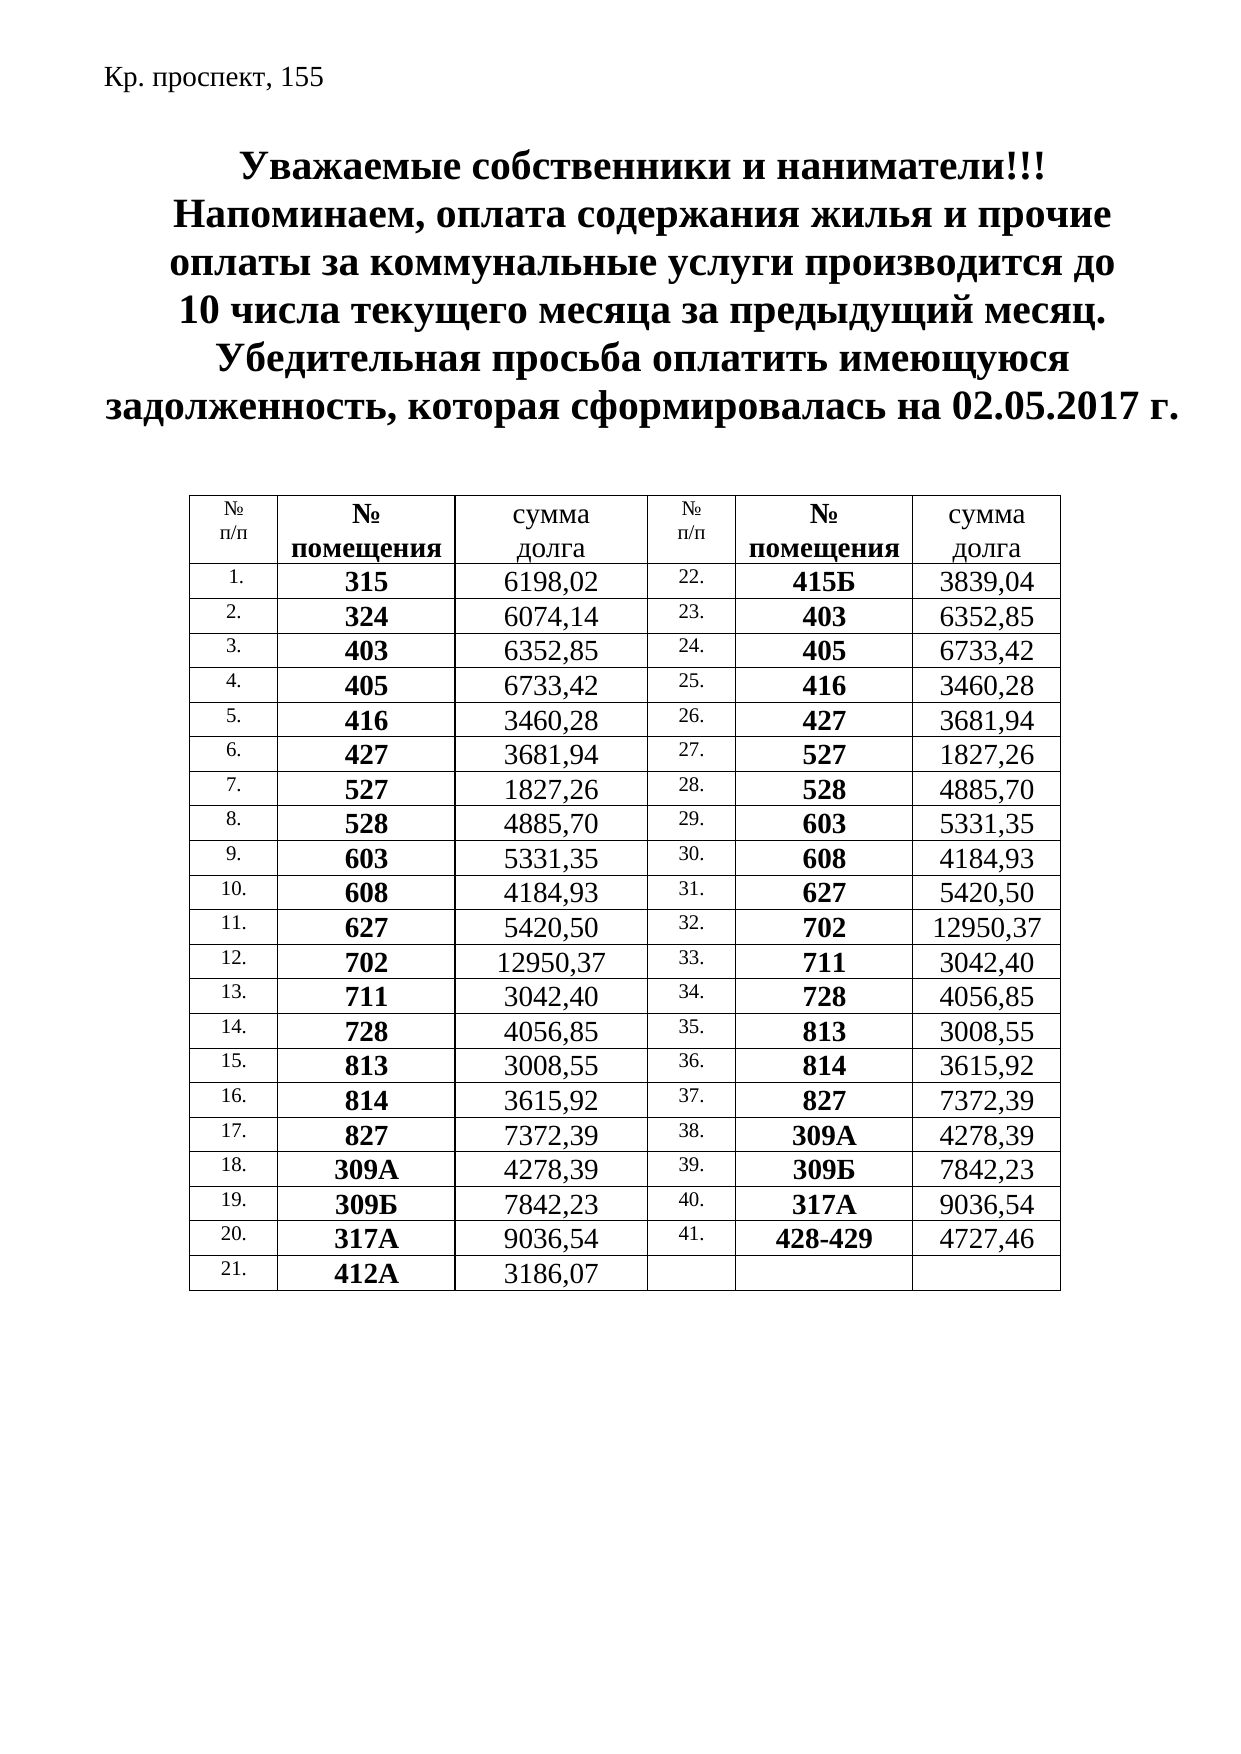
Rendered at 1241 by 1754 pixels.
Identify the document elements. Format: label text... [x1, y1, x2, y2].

table_cell 5331,35 [913, 806, 1060, 840]
table_cell 6733,42 [456, 668, 647, 702]
table_cell 12950,37 [456, 945, 647, 978]
table_cell 309Б [278, 1187, 454, 1220]
table_cell 4184,93 [913, 841, 1060, 874]
table_cell 32. [648, 910, 735, 944]
table_cell 19. [190, 1187, 277, 1220]
text 10 числа текущего месяца за предыдущий месяц. Убедительная просьба оплатить имеющуюся задолженность, которая сформировалась на 02.05.2017 г. [103, 284, 1181, 428]
table_cell 21. [190, 1256, 277, 1289]
table_cell 405 [278, 668, 454, 702]
table_cell 416 [736, 668, 912, 702]
table_cell 702 [736, 910, 912, 944]
table_cell 17. [190, 1118, 277, 1151]
table_cell 403 [278, 634, 454, 667]
table_cell 528 [278, 806, 454, 840]
table_cell 12950,37 [913, 910, 1060, 944]
table_cell 527 [736, 737, 912, 771]
table_cell 3186,07 [456, 1256, 647, 1289]
table_cell 4184,93 [456, 876, 647, 909]
table_cell 827 [278, 1118, 454, 1151]
table_cell 4278,39 [456, 1152, 647, 1186]
table_cell 317А [278, 1221, 454, 1255]
table_cell 10. [190, 876, 277, 909]
table_cell 28. [648, 772, 735, 805]
table_cell 403 [736, 599, 912, 632]
table_cell 3008,55 [456, 1049, 647, 1082]
table_cell 5331,35 [456, 841, 647, 874]
table_cell 2. [190, 599, 277, 632]
table_cell 11. [190, 910, 277, 944]
table_cell 39. [648, 1152, 735, 1186]
table_cell 324 [278, 599, 454, 632]
table_cell 9036,54 [456, 1221, 647, 1255]
table_cell 33. [648, 945, 735, 978]
table_cell 711 [278, 979, 454, 1013]
table_cell 412А [278, 1256, 454, 1289]
table_cell 12. [190, 945, 277, 978]
table_cell 22. [648, 564, 735, 598]
table_cell 728 [736, 979, 912, 1013]
table_cell 38. [648, 1118, 735, 1151]
table_cell 30. [648, 841, 735, 874]
table_cell 427 [278, 737, 454, 771]
table_cell 6352,85 [456, 634, 647, 667]
table_cell 1827,26 [456, 772, 647, 805]
table_cell 4. [190, 668, 277, 702]
table_cell 27. [648, 737, 735, 771]
table_cell 3681,94 [913, 703, 1060, 736]
table_cell 603 [278, 841, 454, 874]
table_cell 8. [190, 806, 277, 840]
table_cell 23. [648, 599, 735, 632]
table_cell 813 [736, 1014, 912, 1047]
table_cell 4056,85 [913, 979, 1060, 1013]
table_cell 9. [190, 841, 277, 874]
table_cell 528 [736, 772, 912, 805]
table_cell 15. [190, 1049, 277, 1082]
table_cell 37. [648, 1083, 735, 1117]
table_cell 309Б [736, 1152, 912, 1186]
table_cell 7842,23 [456, 1187, 647, 1220]
table_header сумма долга [913, 496, 1060, 563]
table_cell 3460,28 [913, 668, 1060, 702]
table_header № помещения [736, 496, 912, 563]
table_cell 7. [190, 772, 277, 805]
table_cell 29. [648, 806, 735, 840]
table_cell 4278,39 [913, 1118, 1060, 1151]
table_cell 24. [648, 634, 735, 667]
table_cell 427 [736, 703, 912, 736]
table_cell 35. [648, 1014, 735, 1047]
table_cell 603 [736, 806, 912, 840]
table_cell 415Б [736, 564, 912, 598]
table_cell 6198,02 [456, 564, 647, 598]
table_cell 13. [190, 979, 277, 1013]
table_cell 20. [190, 1221, 277, 1255]
table_cell 6074,14 [456, 599, 647, 632]
table_cell 7842,23 [913, 1152, 1060, 1186]
table_cell 4885,70 [913, 772, 1060, 805]
table_cell 41. [648, 1221, 735, 1255]
table_cell 3042,40 [913, 945, 1060, 978]
table_cell 3. [190, 634, 277, 667]
table_cell 1. [190, 564, 277, 598]
table_cell 31. [648, 876, 735, 909]
table_cell 4727,46 [913, 1221, 1060, 1255]
table_cell 814 [736, 1049, 912, 1082]
table_cell 1827,26 [913, 737, 1060, 771]
table_cell 34. [648, 979, 735, 1013]
table_cell 3839,04 [913, 564, 1060, 598]
table_cell 4056,85 [456, 1014, 647, 1047]
text Напоминаем, оплата содержания жилья и прочие оплаты за коммунальные услуги производится до [103, 188, 1181, 284]
table_header сумма долга [456, 496, 647, 563]
table_cell 608 [278, 876, 454, 909]
table_cell 6. [190, 737, 277, 771]
table_cell 3042,40 [456, 979, 647, 1013]
table_cell 428-429 [736, 1221, 912, 1255]
table_cell [648, 1256, 735, 1289]
table_cell 608 [736, 841, 912, 874]
table_cell 6352,85 [913, 599, 1060, 632]
table_header № п/п [648, 496, 735, 563]
table_cell 827 [736, 1083, 912, 1117]
table_cell 6733,42 [913, 634, 1060, 667]
table_cell 315 [278, 564, 454, 598]
table_cell 9036,54 [913, 1187, 1060, 1220]
table_cell 728 [278, 1014, 454, 1047]
table_cell 711 [736, 945, 912, 978]
table_cell 3681,94 [456, 737, 647, 771]
table_cell 527 [278, 772, 454, 805]
table_cell 702 [278, 945, 454, 978]
table_cell 405 [736, 634, 912, 667]
table_cell 814 [278, 1083, 454, 1117]
table_header № помещения [278, 496, 454, 563]
table_cell 36. [648, 1049, 735, 1082]
table_cell 18. [190, 1152, 277, 1186]
table_cell 5420,50 [913, 876, 1060, 909]
table_cell 309А [278, 1152, 454, 1186]
table_cell 5420,50 [456, 910, 647, 944]
table_cell 25. [648, 668, 735, 702]
table_cell 3008,55 [913, 1014, 1060, 1047]
table_cell 26. [648, 703, 735, 736]
table_cell 317А [736, 1187, 912, 1220]
table_cell 3615,92 [913, 1049, 1060, 1082]
table_cell [913, 1256, 1060, 1289]
table_cell 627 [278, 910, 454, 944]
table_header № п/п [190, 496, 277, 563]
table_cell 16. [190, 1083, 277, 1117]
table_cell 40. [648, 1187, 735, 1220]
text Уважаемые собственники и наниматели!!! [103, 141, 1181, 188]
table_cell 309А [736, 1118, 912, 1151]
table_cell 4885,70 [456, 806, 647, 840]
table_cell 3615,92 [456, 1083, 647, 1117]
table_cell 14. [190, 1014, 277, 1047]
table_cell [736, 1256, 912, 1289]
table_cell 813 [278, 1049, 454, 1082]
text Кр. проспект, 155 [103, 59, 1181, 93]
table_cell 5. [190, 703, 277, 736]
table_cell 3460,28 [456, 703, 647, 736]
table_cell 7372,39 [913, 1083, 1060, 1117]
table_cell 7372,39 [456, 1118, 647, 1151]
table_cell 627 [736, 876, 912, 909]
table_cell 416 [278, 703, 454, 736]
